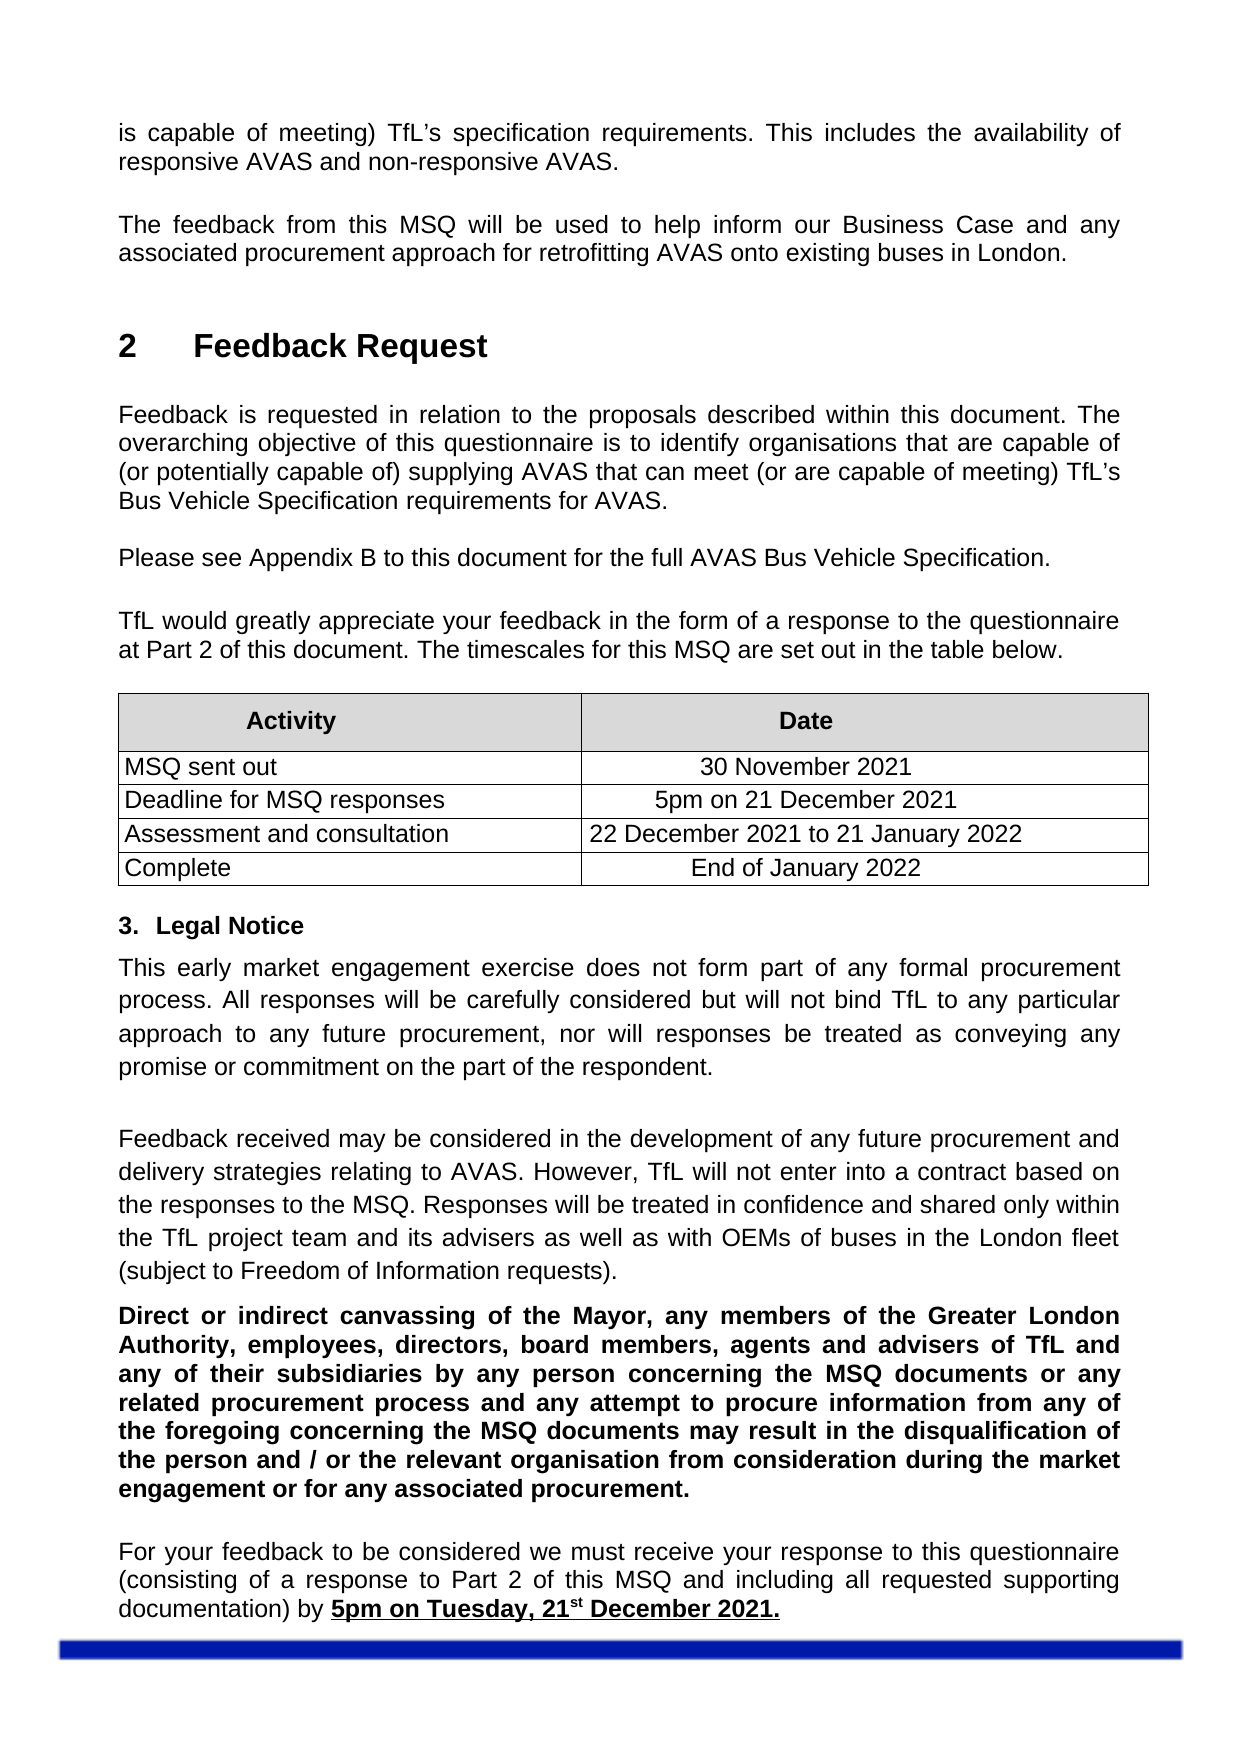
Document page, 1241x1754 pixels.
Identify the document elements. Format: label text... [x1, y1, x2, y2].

table_cell Complete [119, 853, 581, 885]
table_cell Assessment and consultation [119, 819, 581, 852]
table_cell Deadline for MSQ responses [119, 785, 581, 818]
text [118, 118, 1122, 176]
subtitle Feedback Request [118, 326, 1122, 365]
table_header Date [582, 694, 1148, 751]
table_cell 30 November 2021 [582, 752, 1148, 784]
picture [0, 0, 1240, 1754]
table_cell End of January 2022 [582, 853, 1148, 885]
text This early market engagement exercise does not form part of any formal procurement process. All responses will be carefully considered but will not bind TfL to any particular approach to any future procurement, nor will responses be treated as conveying any promise or commitment on the part of the respondent. [118, 952, 1122, 1080]
table_cell 5pm on 21 December 2021 [582, 785, 1148, 818]
text For your feedback to be considered we must receive your response to this questionnaire (consisting of a response to Part 2 of this MSQ and including all requested supporting documentation) by 5pm on Tuesday, 21st December 2021. [118, 1537, 1122, 1623]
text TfL would greatly appreciate your feedback in the form of a response to the questionnaire at Part 2 of this document. The timescales for this MSQ are set out in the table below. [118, 606, 1122, 664]
text The feedback from this MSQ will be used to help inform our Business Case and any associated procurement approach for retrofitting AVAS onto existing buses in London. [118, 210, 1122, 267]
text Feedback is requested in relation to the proposals described within this document. The overarching objective of this questionnaire is to identify organisations that are capable of (or potentially capable of) supplying AVAS that can meet (or are capable of meeting) TfL’s Bus Vehicle Specification requirements for AVAS. [118, 400, 1122, 515]
text Feedback received may be considered in the development of any future procurement and delivery strategies relating to AVAS. However, TfL will not enter into a contract based on the responses to the MSQ. Responses will be treated in confidence and shared only within the TfL project team and its advisers as well as with OEMs of buses in the London fleet (subject to Freedom of Information requests). [118, 1124, 1122, 1284]
text Direct or indirect canvassing of the Mayor, any members of the Greater London Authority, employees, directors, board members, agents and advisers of TfL and any of their subsidiaries by any person concerning the MSQ documents or any related procurement process and any attempt to procure information from any of the foregoing concerning the MSQ documents may result in the disqualification of the person and / or the relevant organisation from consideration during the market engagement or for any associated procurement. [118, 1301, 1122, 1503]
table_cell MSQ sent out [119, 752, 581, 784]
subtitle Legal Notice [118, 911, 1122, 940]
table_cell 22 December 2021 to 21 January 2022 [582, 819, 1148, 852]
text Please see Appendix B to this document for the full AVAS Bus Vehicle Specification. [118, 543, 1122, 572]
table_header Activity [119, 694, 581, 751]
